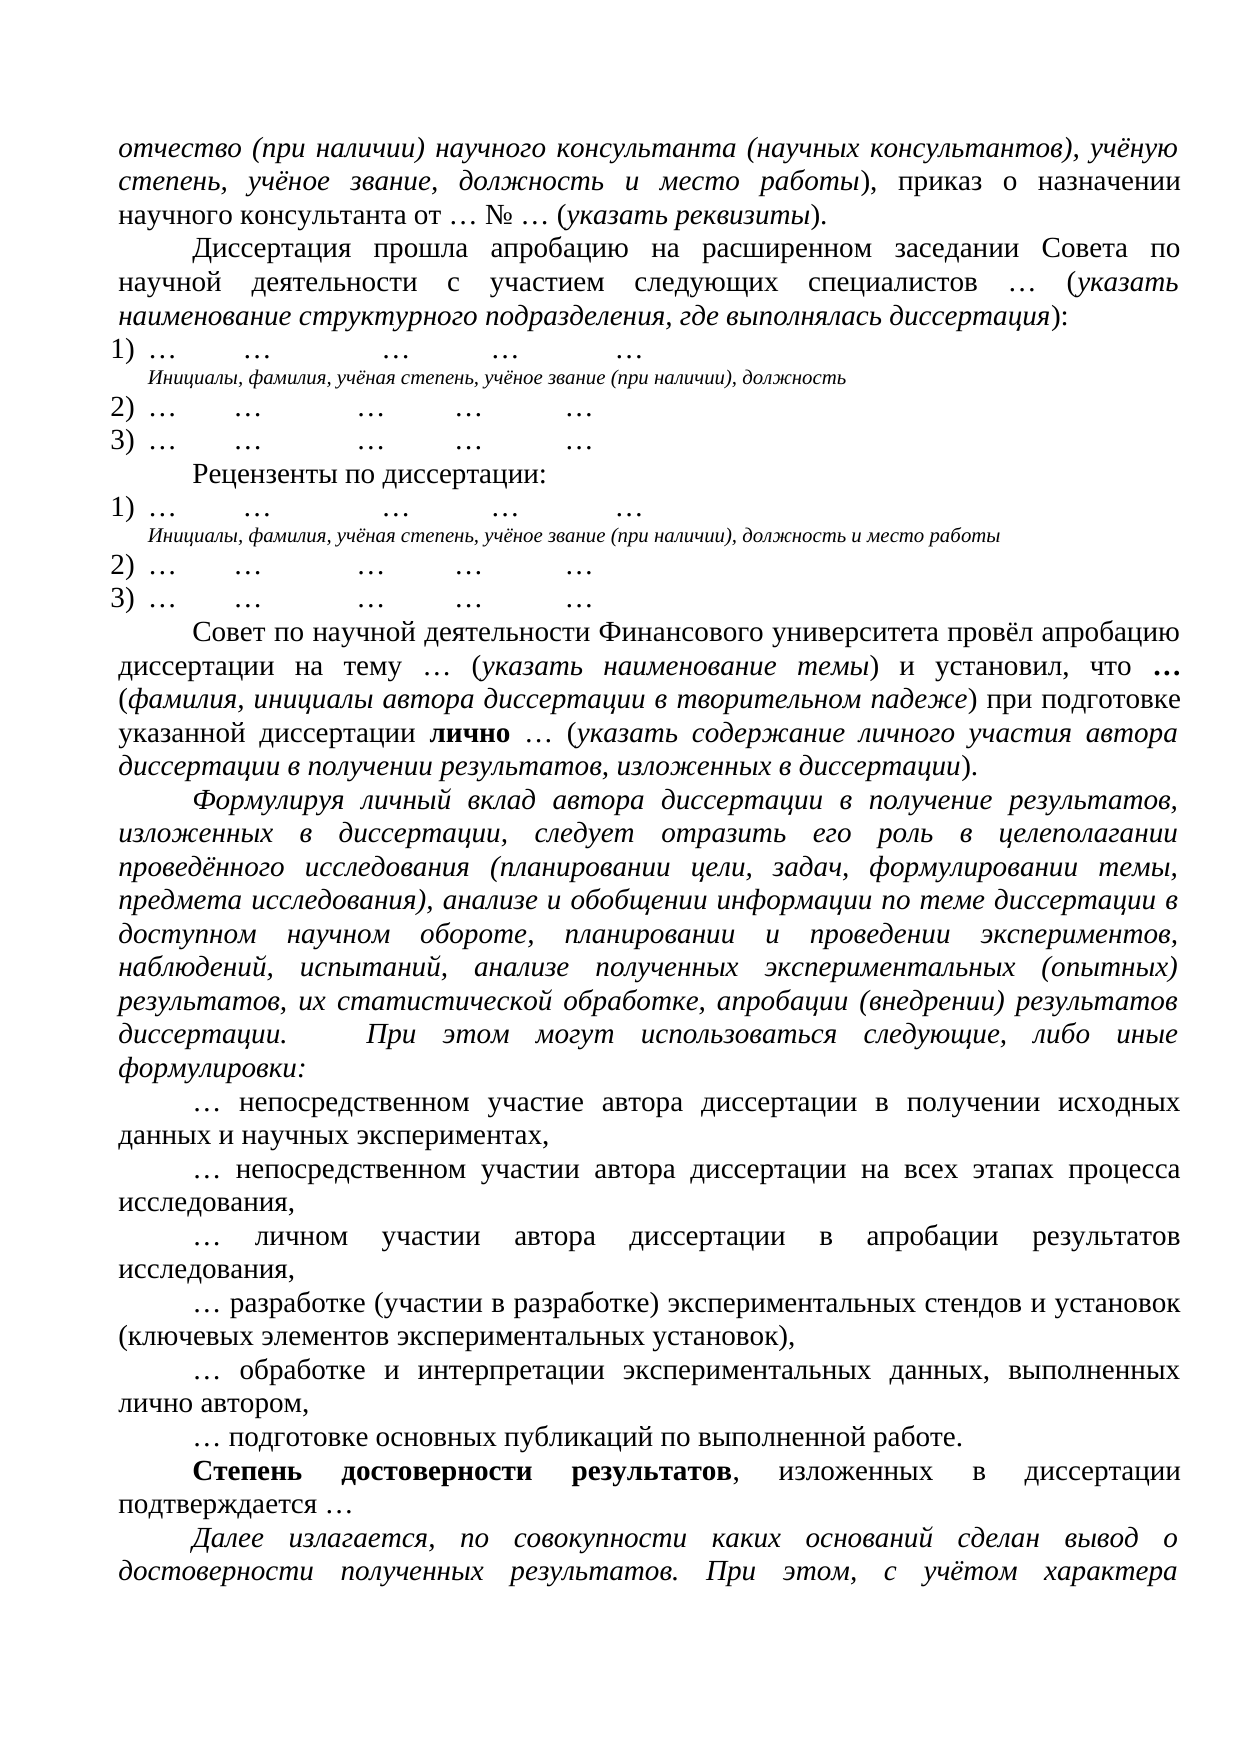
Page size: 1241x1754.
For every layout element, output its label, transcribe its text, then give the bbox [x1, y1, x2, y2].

list … … … … … [110, 389, 1181, 422]
text Инициалы, фамилия, учёная степень, учёное звание (при наличии), должность [148, 365, 1181, 389]
text Рецензенты по диссертации: [118, 456, 1181, 489]
text … личном участии автора диссертации в апробации результатов исследования, [118, 1218, 1181, 1285]
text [118, 1520, 1181, 1587]
text … подготовке основных публикаций по выполненной работе. [118, 1419, 1181, 1453]
text … разработке (участии в разработке) экспериментальных стендов и установок (ключевых элементов экспериментальных установок), [118, 1285, 1181, 1352]
text Совет по научной деятельности Финансового университета провёл апробацию диссертации на тему … (указать наименование темы) и установил, что … (фамилия, инициалы автора диссертации в творительном падеже) при подготовке указанной диссертации лично … (указать содержание личного участия автора диссертации в получении результатов, изложенных в диссертации). [118, 614, 1181, 782]
text … непосредственном участие автора диссертации в получении исходных данных и научных экспериментах, [118, 1084, 1181, 1151]
text … обработке и интерпретации экспериментальных данных, выполненных лично автором, [118, 1352, 1181, 1419]
list … … … … … [110, 489, 1181, 523]
list … … … … … [110, 547, 1181, 581]
text … непосредственном участии автора диссертации на всех этапах процесса исследования, [118, 1151, 1181, 1218]
list … … … … … [110, 331, 1181, 365]
list … … … … … [110, 422, 1181, 456]
text Диссертация прошла апробацию на расширенном заседании Совета по научной деятельности с участием следующих специалистов … (указать наименование структурного подразделения, где выполнялась диссертация): [118, 231, 1181, 331]
text Степень достоверности результатов, изложенных в диссертации подтверждается … [118, 1453, 1181, 1520]
text Формулируя личный вклад автора диссертации в получение результатов, изложенных в диссертации, следует отразить его роль в целеполагании проведённого исследования (планировании цели, задач, формулировании темы, предмета исследования), анализе и обобщении информации по теме диссертации в доступном научном обороте, планировании и проведении экспериментов, наблюдений, испытаний, анализе полученных экспериментальных (опытных) результатов, их статистической обработке, апробации (внедрении) результатов диссертации. При этом могут использоваться следующие, либо иные формулировки: [118, 782, 1181, 1084]
text Инициалы, фамилия, учёная степень, учёное звание (при наличии), должность и место работы [148, 523, 1181, 547]
list … … … … … [110, 581, 1181, 614]
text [118, 130, 1181, 231]
